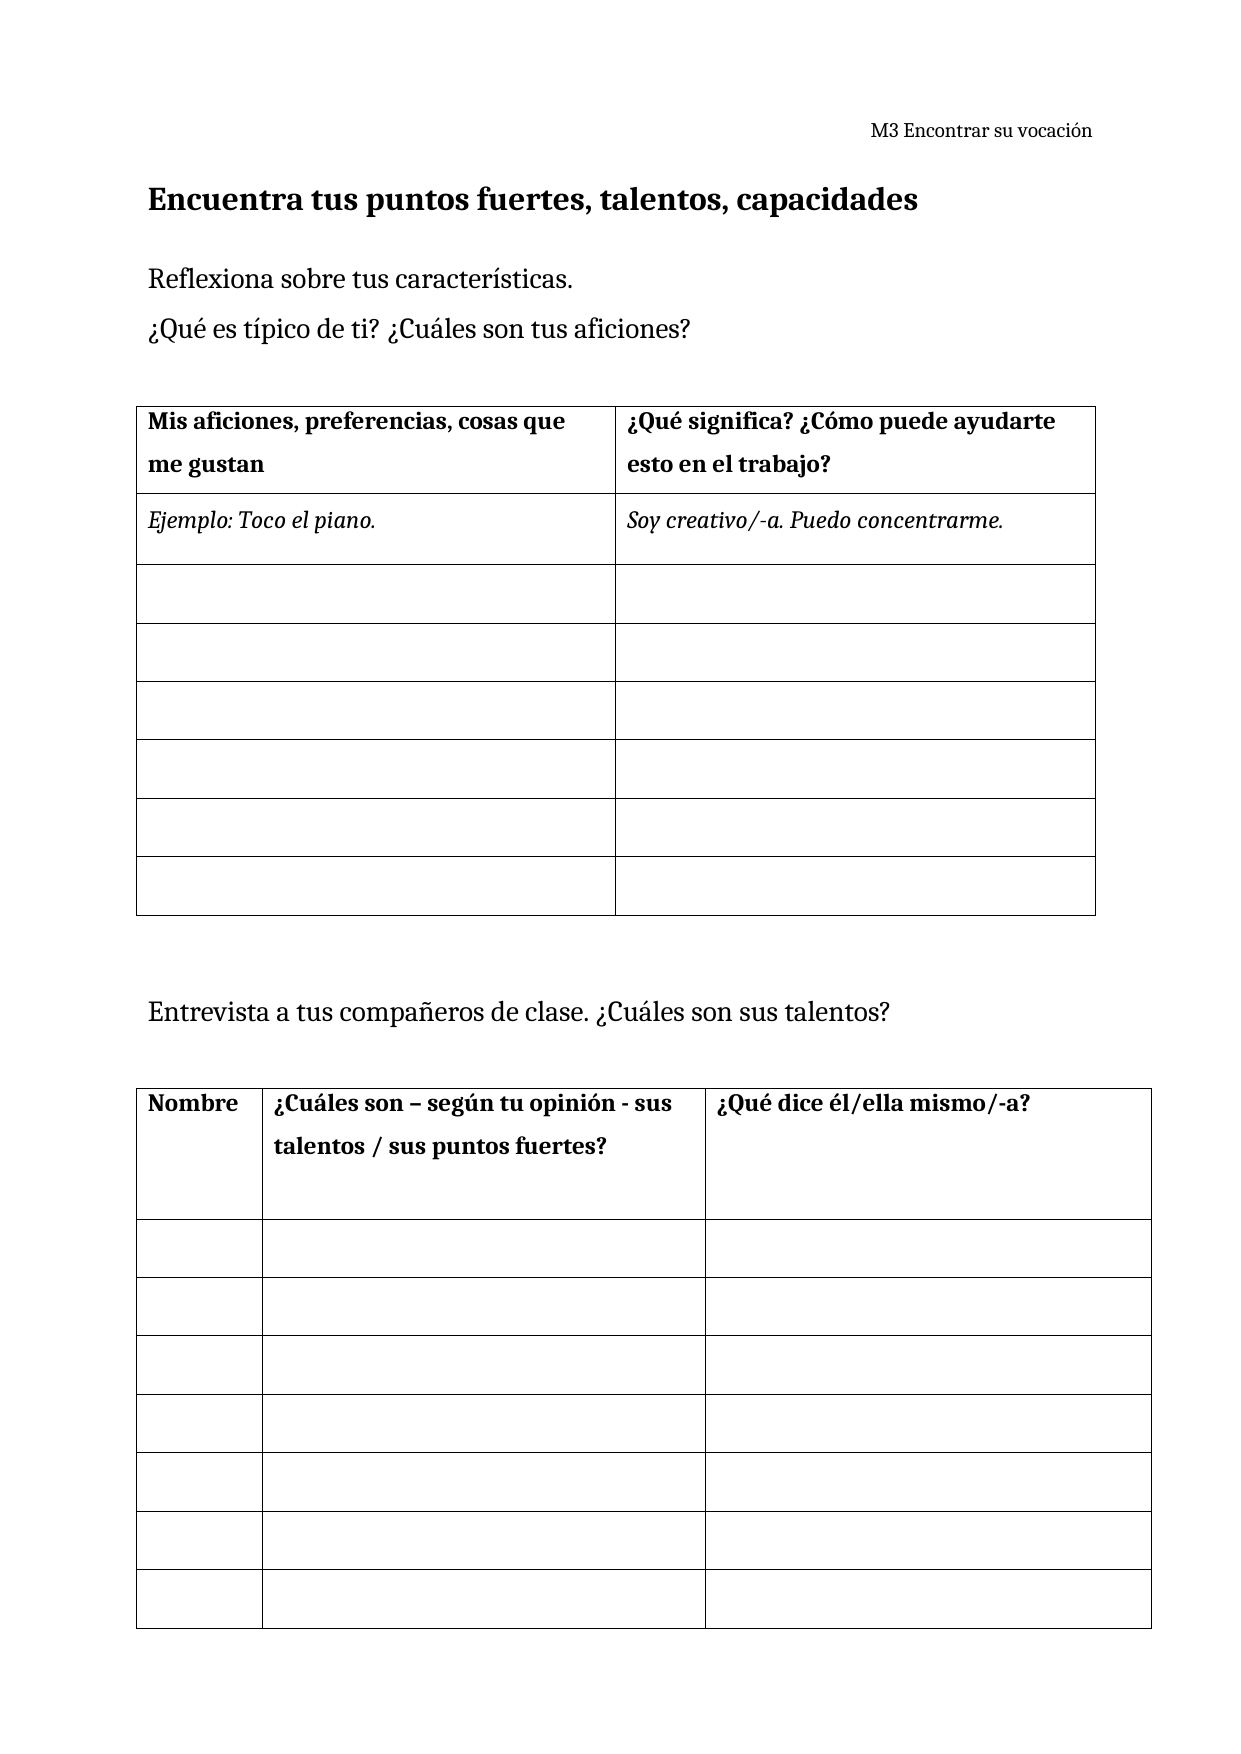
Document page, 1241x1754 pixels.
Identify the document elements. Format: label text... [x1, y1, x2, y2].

table_cell [616, 857, 1095, 914]
table_header Mis aficiones, preferencias, cosas que me gustan [137, 407, 615, 493]
table_cell [137, 1336, 262, 1394]
table_cell [706, 1570, 1151, 1627]
table_cell [137, 565, 615, 622]
table_cell Ejemplo: Toco el piano. [137, 494, 615, 564]
table_header ¿Qué dice él/ella mismo/-a? [706, 1089, 1151, 1218]
table_cell [137, 1570, 262, 1627]
table_cell [137, 857, 615, 914]
table_cell [137, 1453, 262, 1511]
table_header Nombre [137, 1089, 262, 1218]
table_header ¿Cuáles son – según tu opinión - sus talentos / sus puntos fuertes? [263, 1089, 705, 1218]
table_cell [616, 799, 1095, 856]
table_cell [263, 1570, 705, 1627]
table_cell [137, 740, 615, 798]
table_cell [616, 565, 1095, 622]
table_cell [706, 1453, 1151, 1511]
text M3 Encontrar su vocación [148, 118, 1093, 142]
text Encuentra tus puntos fuertes, talentos, capacidades [148, 181, 1093, 219]
table_cell [137, 1512, 262, 1569]
table_cell [706, 1220, 1151, 1277]
table_cell [616, 682, 1095, 739]
table_cell [137, 1220, 262, 1277]
table_cell [706, 1336, 1151, 1394]
table_cell Soy creativo/-a. Puedo concentrarme. [616, 494, 1095, 564]
table_cell [263, 1278, 705, 1335]
table_cell [706, 1278, 1151, 1335]
table_cell [706, 1512, 1151, 1569]
table_cell [616, 740, 1095, 798]
table_cell [137, 1278, 262, 1335]
table_cell [263, 1512, 705, 1569]
table_header ¿Qué significa? ¿Cómo puede ayudarte esto en el trabajo? [616, 407, 1095, 493]
text Reflexiona sobre tus características. ¿Qué es típico de ti? ¿Cuáles son tus aficiones? [148, 262, 1093, 346]
table_cell [137, 1395, 262, 1452]
table_cell [263, 1336, 705, 1394]
table_cell [616, 624, 1095, 681]
table_cell [706, 1395, 1151, 1452]
table_cell [263, 1395, 705, 1452]
table_cell [137, 682, 615, 739]
table_cell [263, 1220, 705, 1277]
table_cell [263, 1453, 705, 1511]
table_cell [137, 624, 615, 681]
table_cell [137, 799, 615, 856]
text Entrevista a tus compañeros de clase. ¿Cuáles son sus talentos? [148, 995, 1093, 1028]
